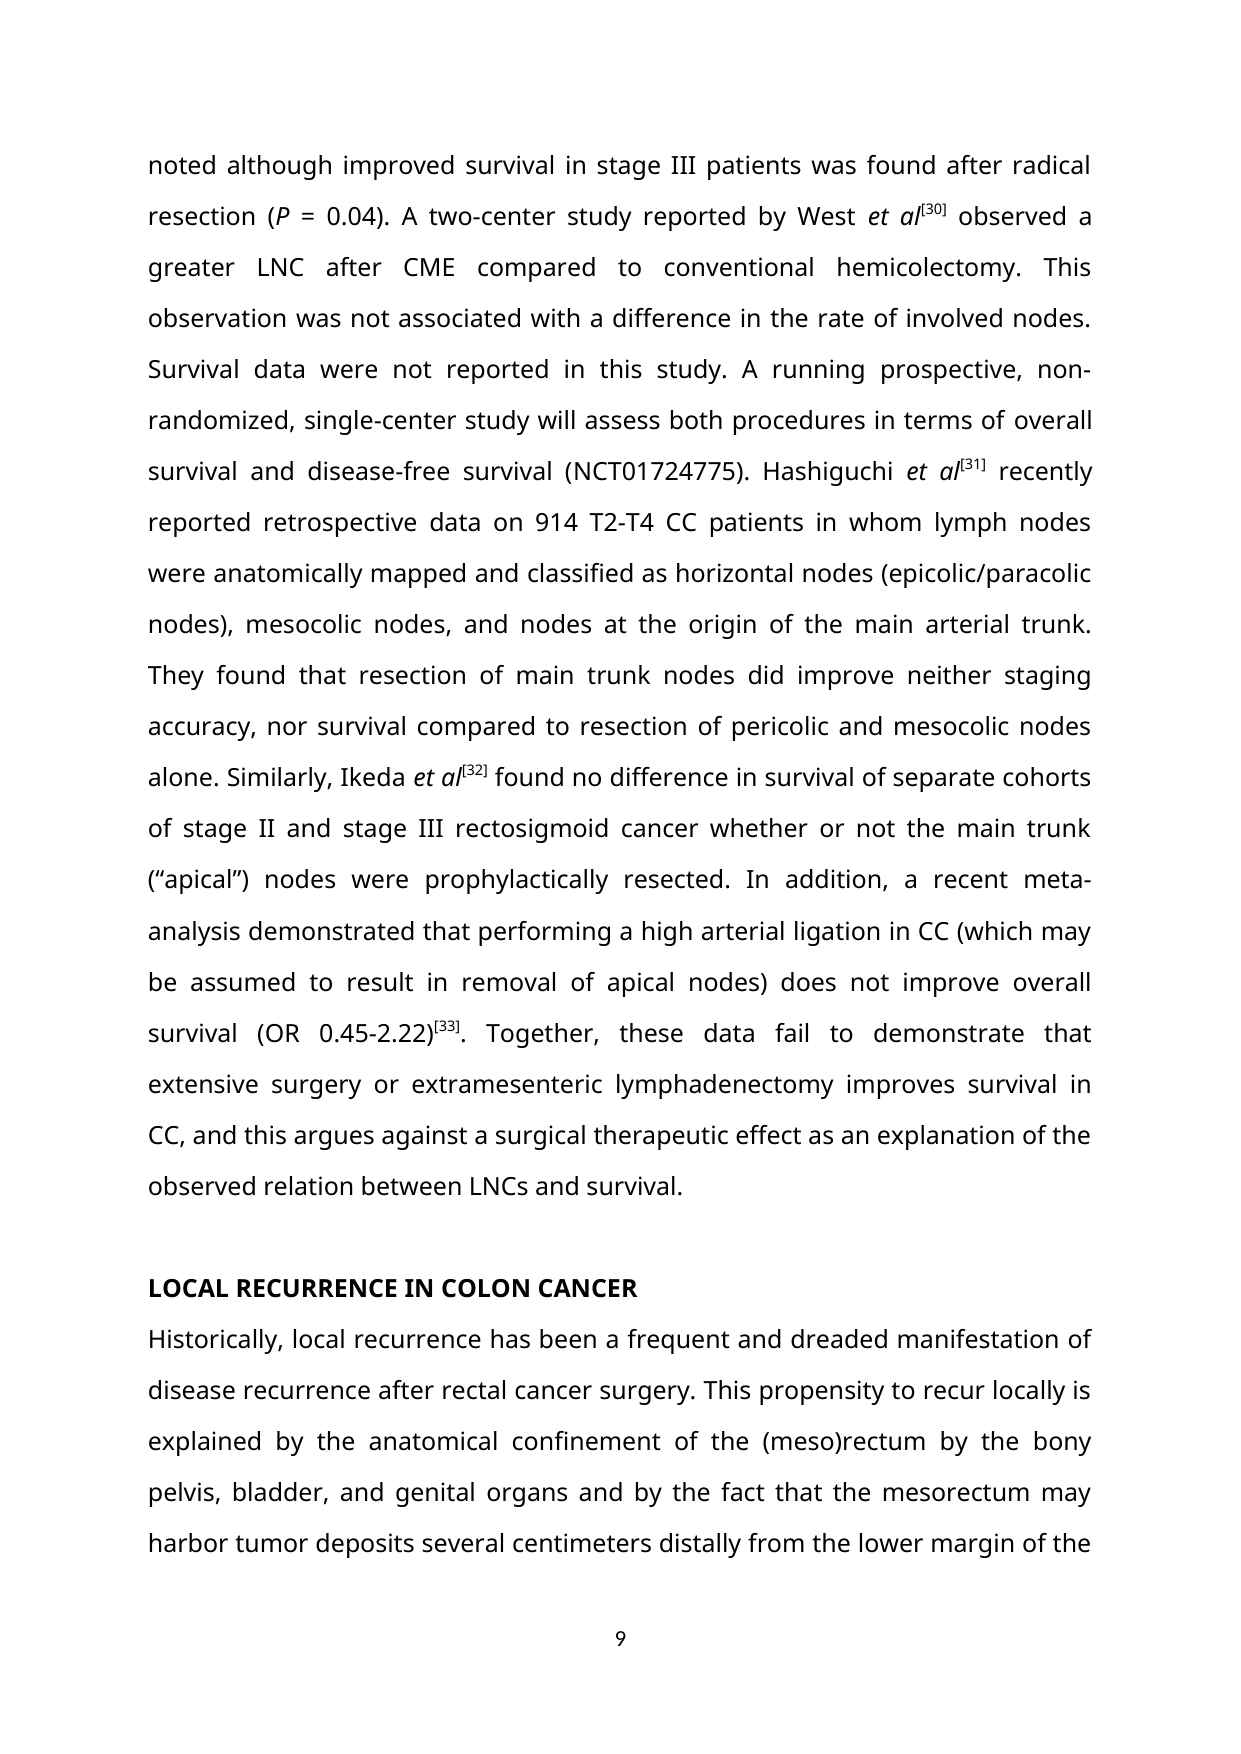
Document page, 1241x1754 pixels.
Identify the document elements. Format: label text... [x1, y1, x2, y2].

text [148, 1322, 1093, 1560]
text LOCAL RECURRENCE IN COLON CANCER [148, 1271, 1093, 1304]
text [148, 148, 1093, 1202]
